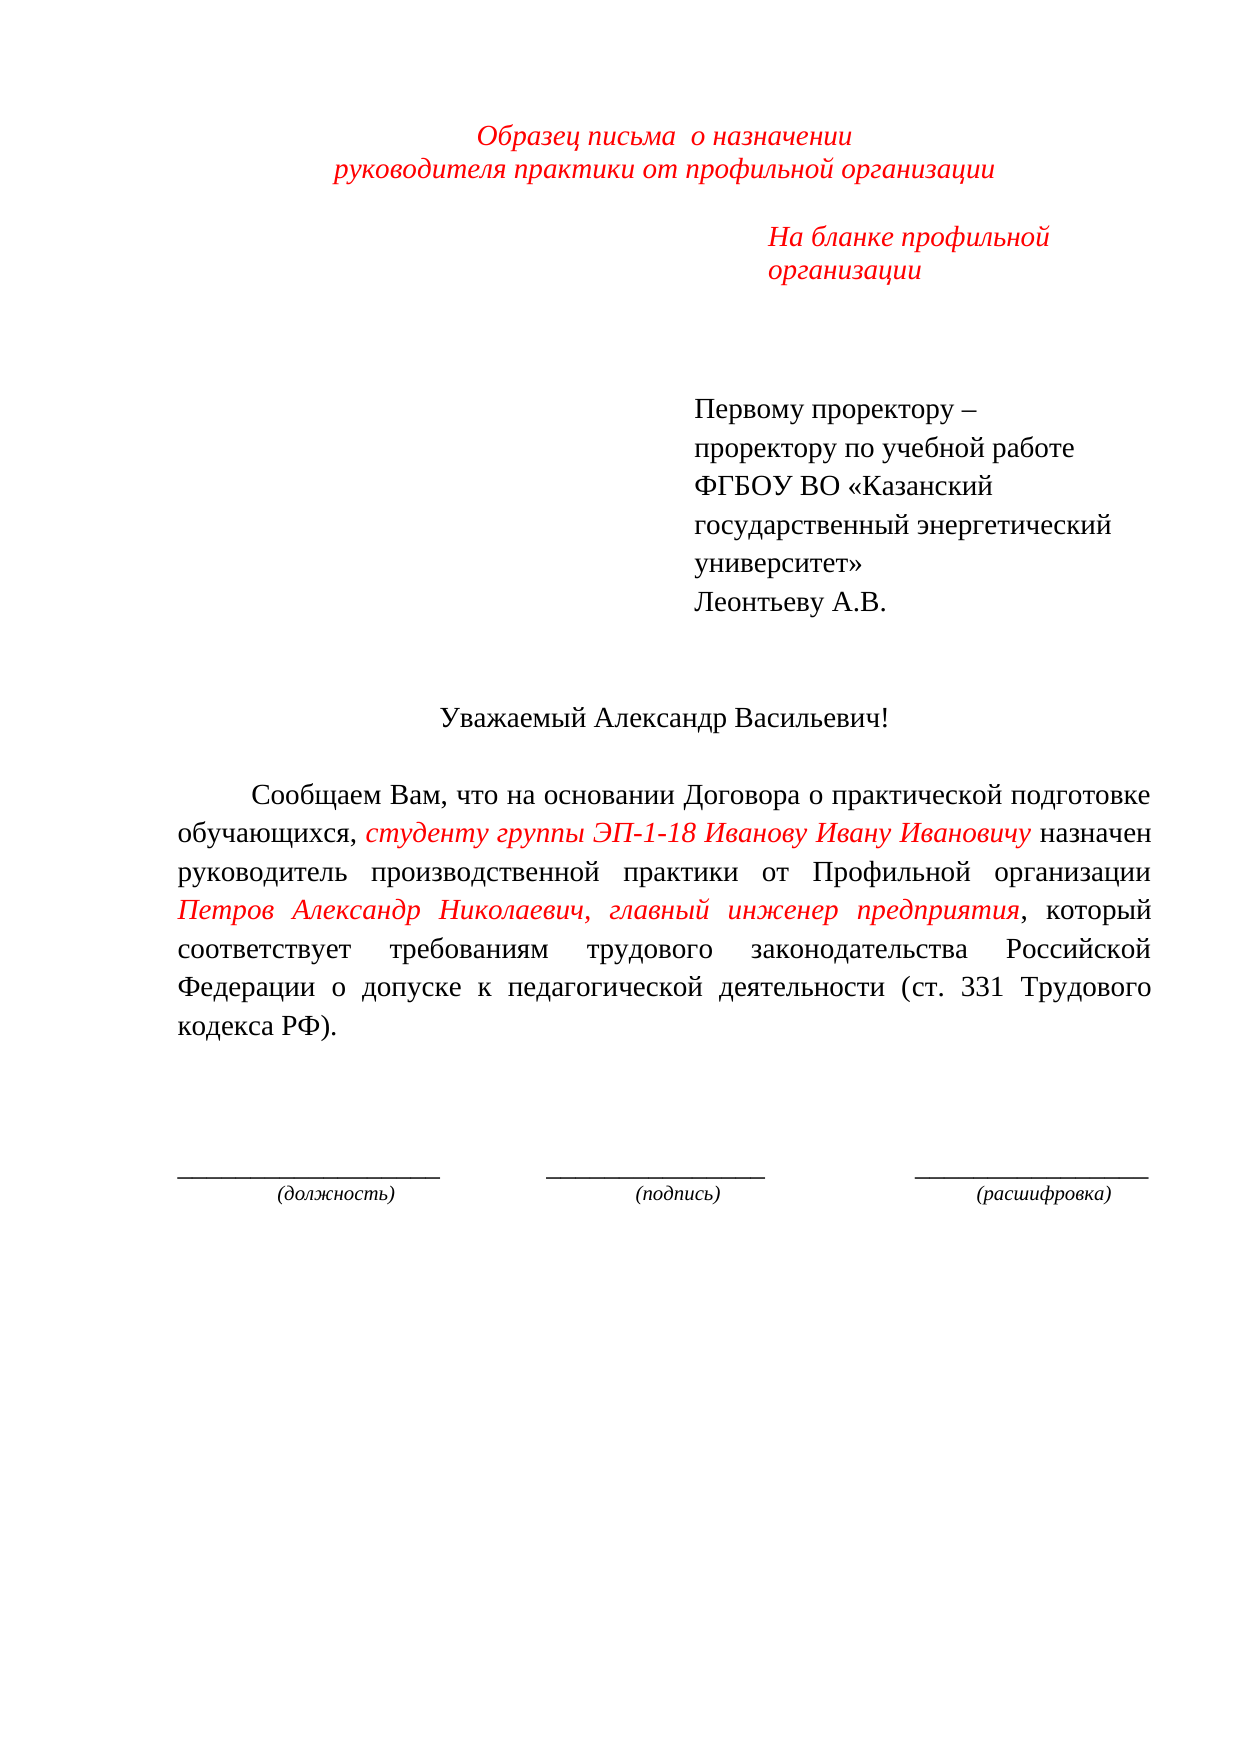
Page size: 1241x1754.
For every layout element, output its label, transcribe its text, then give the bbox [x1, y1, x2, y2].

text проректору по учебной работе ФГБОУ ВО «Казанский государственный энергетический университет» [694, 430, 1152, 579]
text Уважаемый Александр Васильевич! [177, 700, 1152, 733]
text руководителя практики от профильной организации [177, 152, 1152, 185]
text (должность) (подпись) (расшифровка) [251, 1181, 1152, 1205]
text Сообщаем Вам, что на основании Договора о практической подготовке обучающихся, студенту группы ЭП-1-18 Иванову Ивану Ивановичу назначен руководитель производственной практики от Профильной организации Петров Александр Николаевич, главный инженер предприятия, который соответствует требованиям трудового законодательства Российской Федерации о допуске к педагогической деятельности (ст. 331 Трудового кодекса РФ). [177, 777, 1152, 1042]
text Леонтьеву А.В. [694, 584, 1152, 618]
text Первому проректору – [694, 391, 1152, 425]
text Образец письма о назначении [177, 118, 1152, 152]
text __________________ _______________ ________________ [177, 1148, 1152, 1181]
text На бланке профильной организации [768, 219, 1152, 286]
